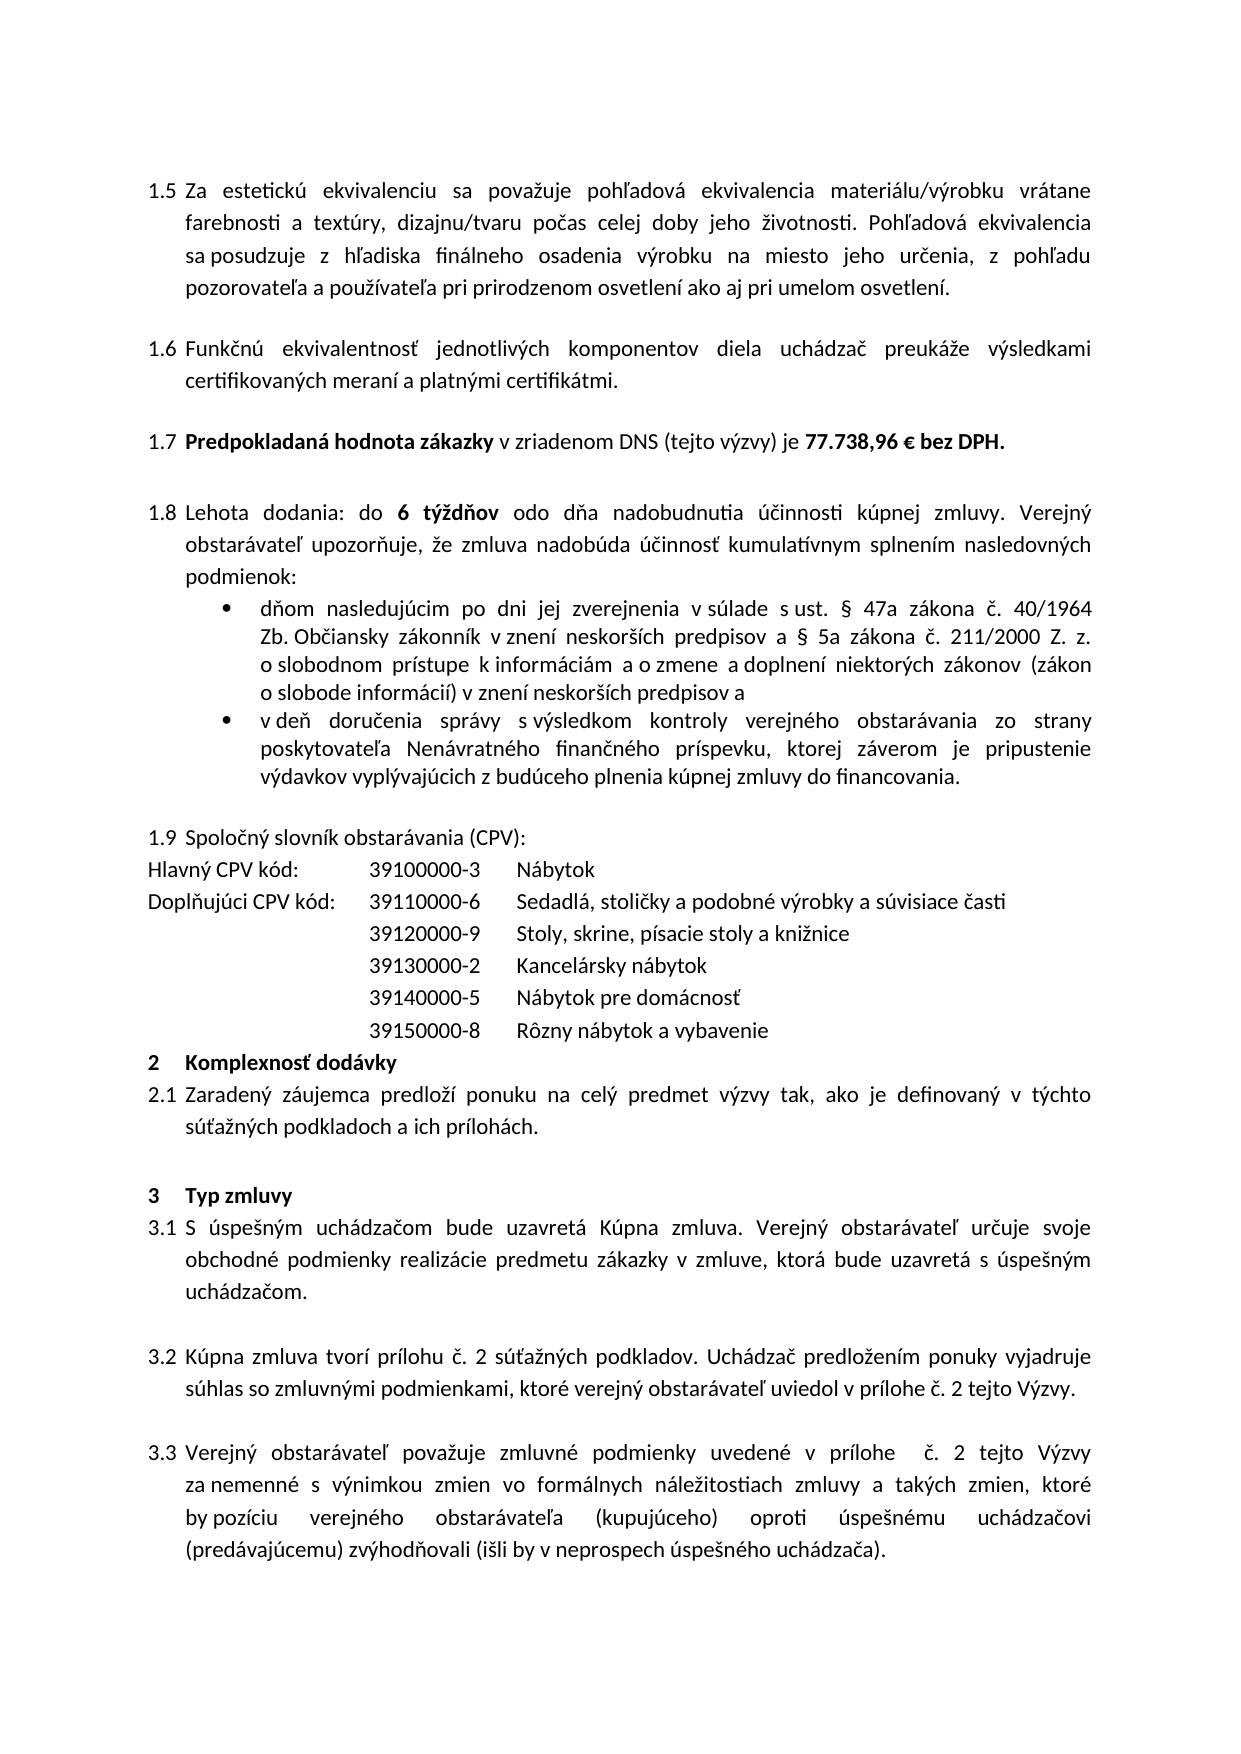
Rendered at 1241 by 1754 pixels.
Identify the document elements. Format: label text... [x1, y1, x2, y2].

list Zaradený záujemca predloží ponuku na celý predmet výzvy tak, ako je definovaný v týchto súťažných podkladoch a ich prílohách. [148, 1080, 1093, 1140]
text 39120000-9 Stoly, skrine, písacie stoly a knižnice [295, 919, 1093, 947]
list S úspešným uchádzačom bude uzavretá Kúpna zmluva. Verejný obstarávateľ určuje svoje obchodné podmienky realizácie predmetu zákazky v zmluve, ktorá bude uzavretá s úspešným uchádzačom. [148, 1213, 1093, 1305]
list Kúpna zmluva tvorí prílohu č. 2 súťažných podkladov. Uchádzač predložením ponuky vyjadruje súhlas so zmluvnými podmienkami, ktoré verejný obstarávateľ uviedol v prílohe č. 2 tejto Výzvy. [148, 1342, 1093, 1402]
list Lehota dodania: do 6 týždňov odo dňa nadobudnutia účinnosti kúpnej zmluvy. Verejný obstarávateľ upozorňuje, že zmluva nadobúda účinnosť kumulatívnym splnením nasledovných podmienok: [148, 498, 1093, 590]
subtitle Typ zmluvy [148, 1181, 1093, 1209]
list Funkčnú ekvivalentnosť jednotlivých komponentov diela uchádzač preukáže výsledkami certifikovaných meraní a platnými certifikátmi. [148, 334, 1093, 394]
list dňom nasledujúcim po dni jej zverejnenia v súlade s ust. § 47a zákona č. 40/1964 Zb. Občiansky zákonník v znení neskorších predpisov a § 5a zákona č. 211/2000 Z. z. o slobodnom prístupe k informáciám a o zmene a doplnení niektorých zákonov (zákon o slobode informácií) v znení neskorších predpisov a [223, 594, 1093, 706]
text 39140000-5 Nábytok pre domácnosť [295, 983, 1093, 1012]
list Predpokladaná hodnota zákazky v zriadenom DNS (tejto výzvy) je 77.738,96 € bez DPH. [148, 427, 1093, 455]
list Spoločný slovník obstarávania (CPV): [148, 823, 1093, 851]
text Doplňujúci CPV kód: 39110000-6 Sedadlá, stoličky a podobné výrobky a súvisiace časti [148, 887, 1093, 915]
text 39130000-2 Kancelársky nábytok [295, 951, 1093, 979]
list v deň doručenia správy s výsledkom kontroly verejného obstarávania zo strany poskytovateľa Nenávratného finančného príspevku, ktorej záverom je pripustenie výdavkov vyplývajúcich z budúceho plnenia kúpnej zmluvy do financovania. [223, 706, 1093, 790]
text 39150000-8 Rôzny nábytok a vybavenie [295, 1016, 1093, 1044]
text Hlavný CPV kód: 39100000-3 Nábytok [148, 855, 1093, 883]
list Verejný obstarávateľ považuje zmluvné podmienky uvedené v prílohe č. 2 tejto Výzvy za nemenné s výnimkou zmien vo formálnych náležitostiach zmluvy a takých zmien, ktoré by pozíciu verejného obstarávateľa (kupujúceho) oproti úspešnému uchádzačovi (predávajúcemu) zvýhodňovali (išli by v neprospech úspešného uchádzača). [148, 1438, 1093, 1563]
list Komplexnosť dodávky [148, 1048, 1093, 1076]
list Za estetickú ekvivalenciu sa považuje pohľadová ekvivalencia materiálu/výrobku vrátane farebnosti a textúry, dizajnu/tvaru počas celej doby jeho životnosti. Pohľadová ekvivalencia sa posudzuje z hľadiska finálneho osadenia výrobku na miesto jeho určenia, z pohľadu pozorovateľa a používateľa pri prirodzenom osvetlení ako aj pri umelom osvetlení. [148, 176, 1093, 301]
